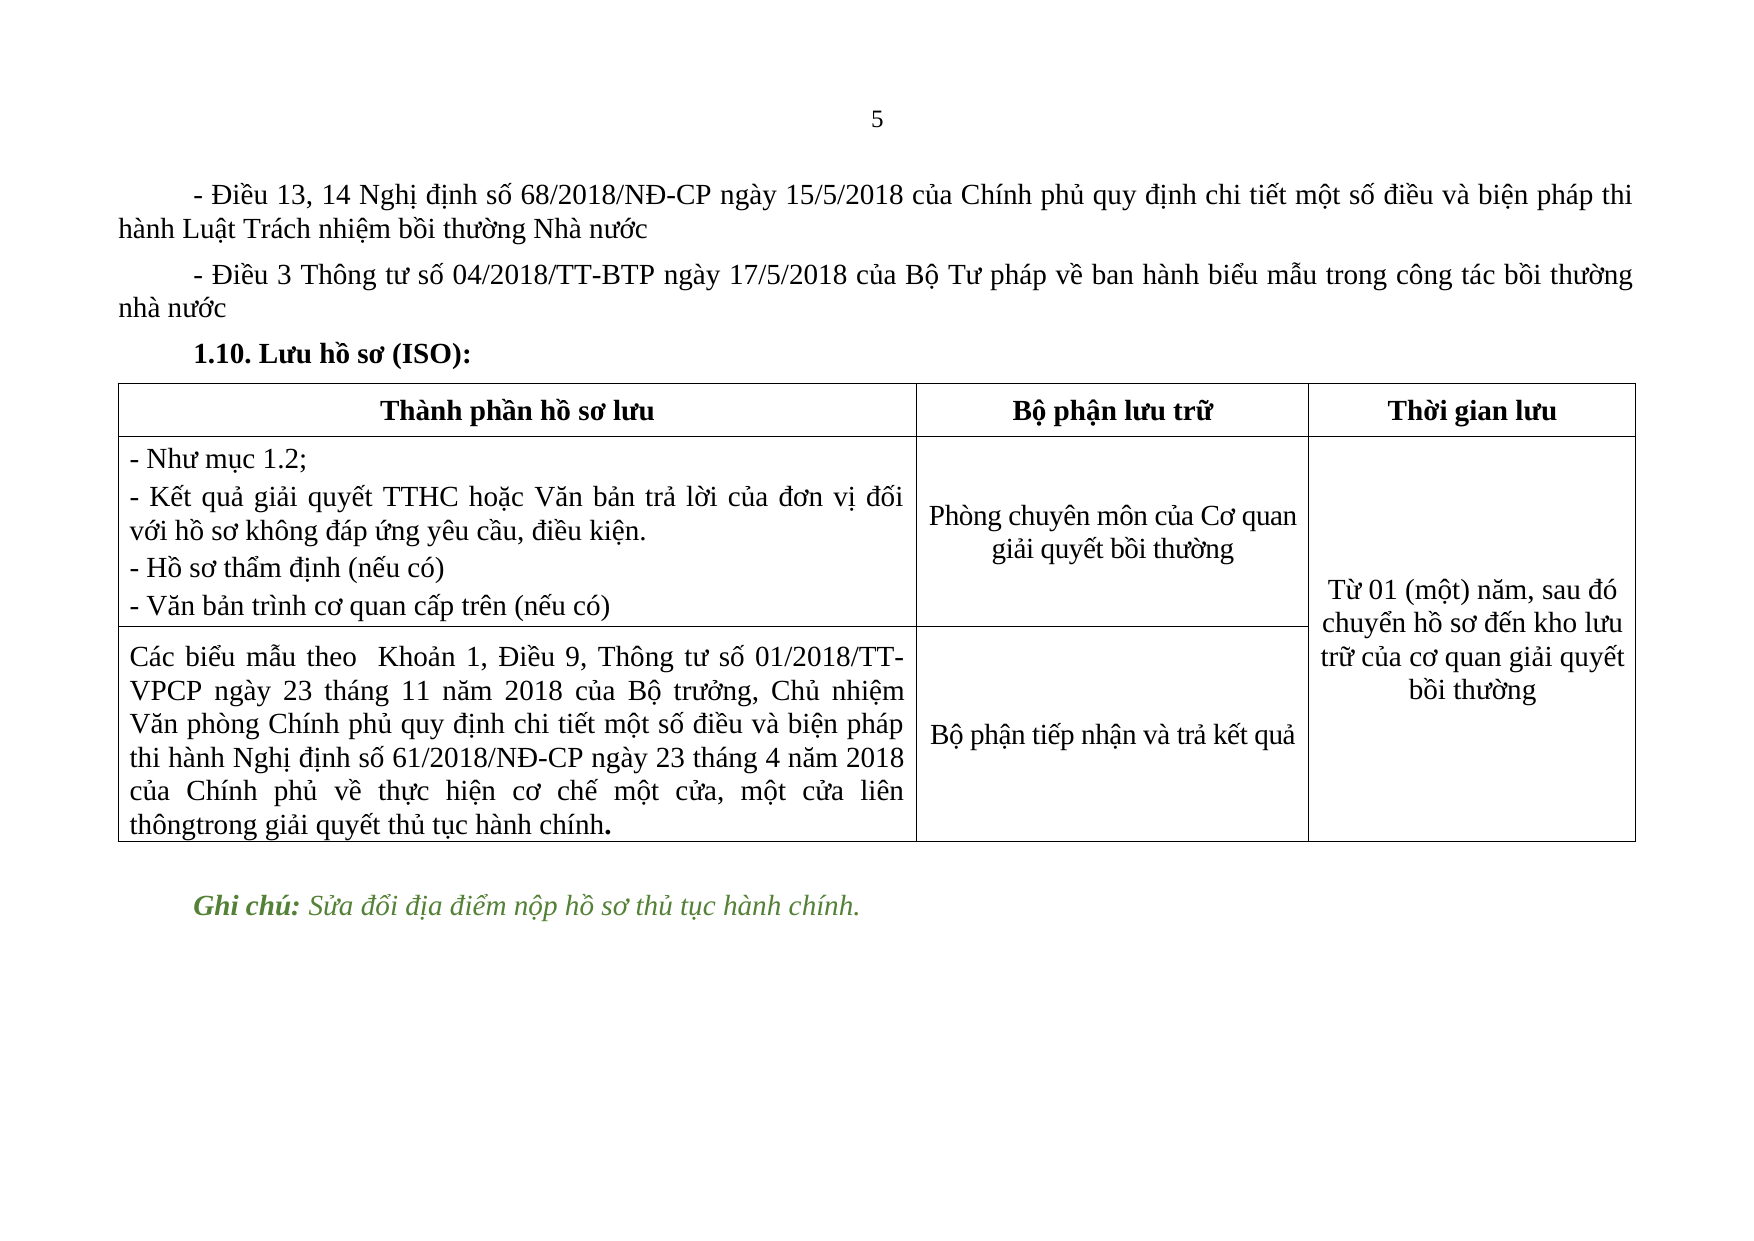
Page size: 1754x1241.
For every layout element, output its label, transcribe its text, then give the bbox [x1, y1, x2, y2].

table_cell Bộ phận tiếp nhận và trả kết quả [917, 627, 1308, 841]
text - Điều 3 Thông tư số 04/2018/TT-BTP ngày 17/5/2018 của Bộ Tư pháp về ban hành biểu mẫu trong công tác bồi thường nhà nước [118, 257, 1636, 324]
table_header Thời gian lưu [1309, 384, 1635, 436]
table_cell Các biểu mẫu theo Khoản 1, Điều 9, Thông tư số 01/2018/TT-VPCP ngày 23 tháng 11 năm 2018 của Bộ trưởng, Chủ nhiệm Văn phòng Chính phủ quy định chi tiết một số điều và biện pháp thi hành Nghị định số 61/2018/NĐ-CP ngày 23 tháng 4 năm 2018 của Chính phủ về thực hiện cơ chế một cửa, một cửa liên thôngtrong giải quyết thủ tục hành chính. [119, 627, 916, 841]
table_cell - Như mục 1.2; - Kết quả giải quyết TTHC hoặc Văn bản trả lời của đơn vị đối với hồ sơ không đáp ứng yêu cầu, điều kiện. - Hồ sơ thẩm định (nếu có) - Văn bản trình cơ quan cấp trên (nếu có) [119, 437, 916, 626]
table_header Thành phần hồ sơ lưu [119, 384, 916, 436]
text - Điều 13, 14 Nghị định số 68/2018/NĐ-CP ngày 15/5/2018 của Chính phủ quy định chi tiết một số điều và biện pháp thi hành Luật Trách nhiệm bồi thường Nhà nước [118, 177, 1636, 244]
table_header Bộ phận lưu trữ [917, 384, 1308, 436]
text Ghi chú: Sửa đổi địa điểm nộp hồ sơ thủ tục hành chính. [118, 888, 1636, 921]
table_cell Từ 01 (một) năm, sau đó chuyển hồ sơ đến kho lưu trữ của cơ quan giải quyết bồi thường [1309, 437, 1635, 841]
text 1.10. Lưu hồ sơ (ISO): [118, 336, 1636, 370]
table_cell Phòng chuyên môn của Cơ quan giải quyết bồi thường [917, 437, 1308, 626]
